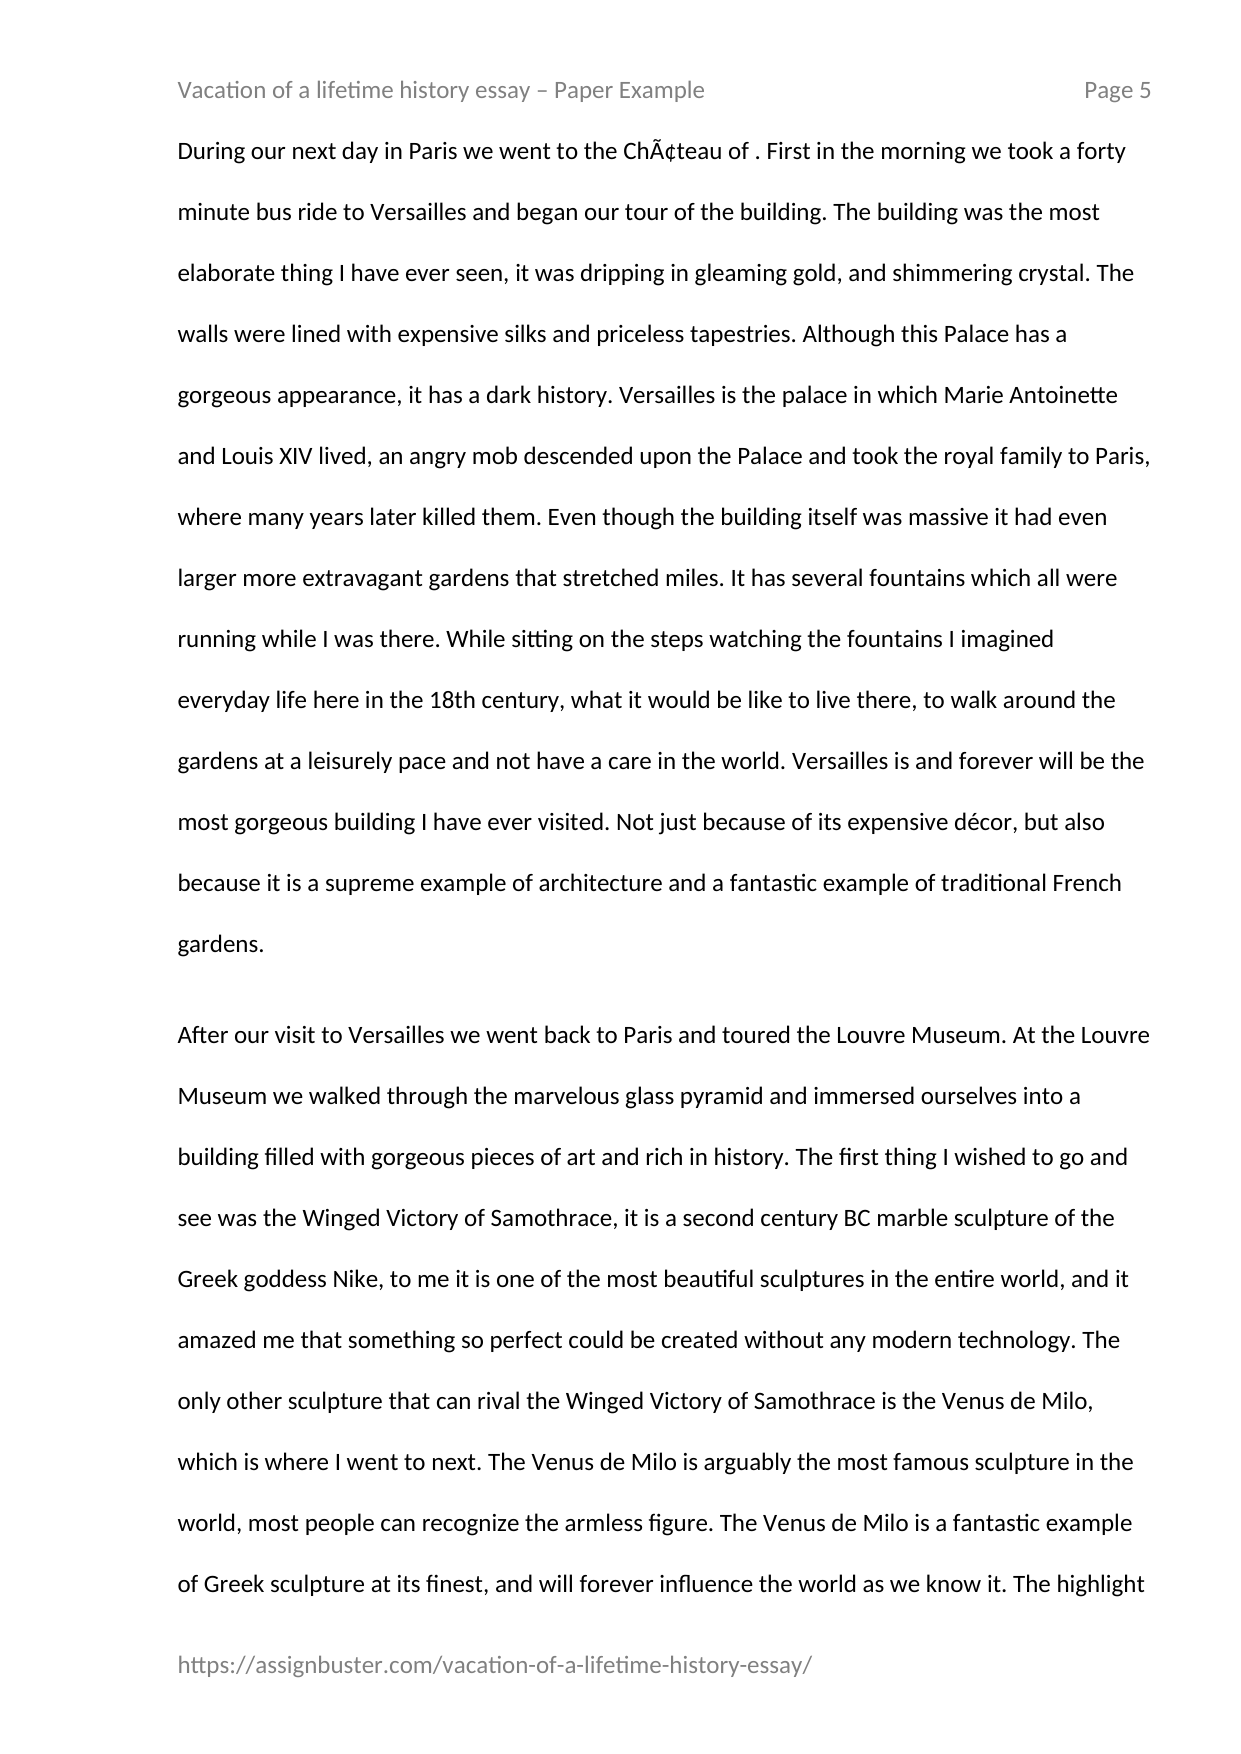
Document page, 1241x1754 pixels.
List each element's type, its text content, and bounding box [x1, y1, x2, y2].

text During our next day in Paris we went to the ChÃ¢teau of . First in the morning we took a forty minute bus ride to Versailles and began our tour of the building. The building was the most elaborate thing I have ever seen, it was dripping in gleaming gold, and shimmering crystal. The walls were lined with expensive silks and priceless tapestries. Although this Palace has a gorgeous appearance, it has a dark history. Versailles is the palace in which Marie Antoinette and Louis XIV lived, an angry mob descended upon the Palace and took the royal family to Paris, where many years later killed them. Even though the building itself was massive it had even larger more extravagant gardens that stretched miles. It has several fountains which all were running while I was there. While sitting on the steps watching the fountains I imagined everyday life here in the 18th century, what it would be like to live there, to walk around the gardens at a leisurely pace and not have a care in the world. Versailles is and forever will be the most gorgeous building I have ever visited. Not just because of its expensive décor, but also because it is a supreme example of architecture and a fantastic example of traditional French gardens. [177, 135, 1152, 959]
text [177, 1019, 1152, 1599]
